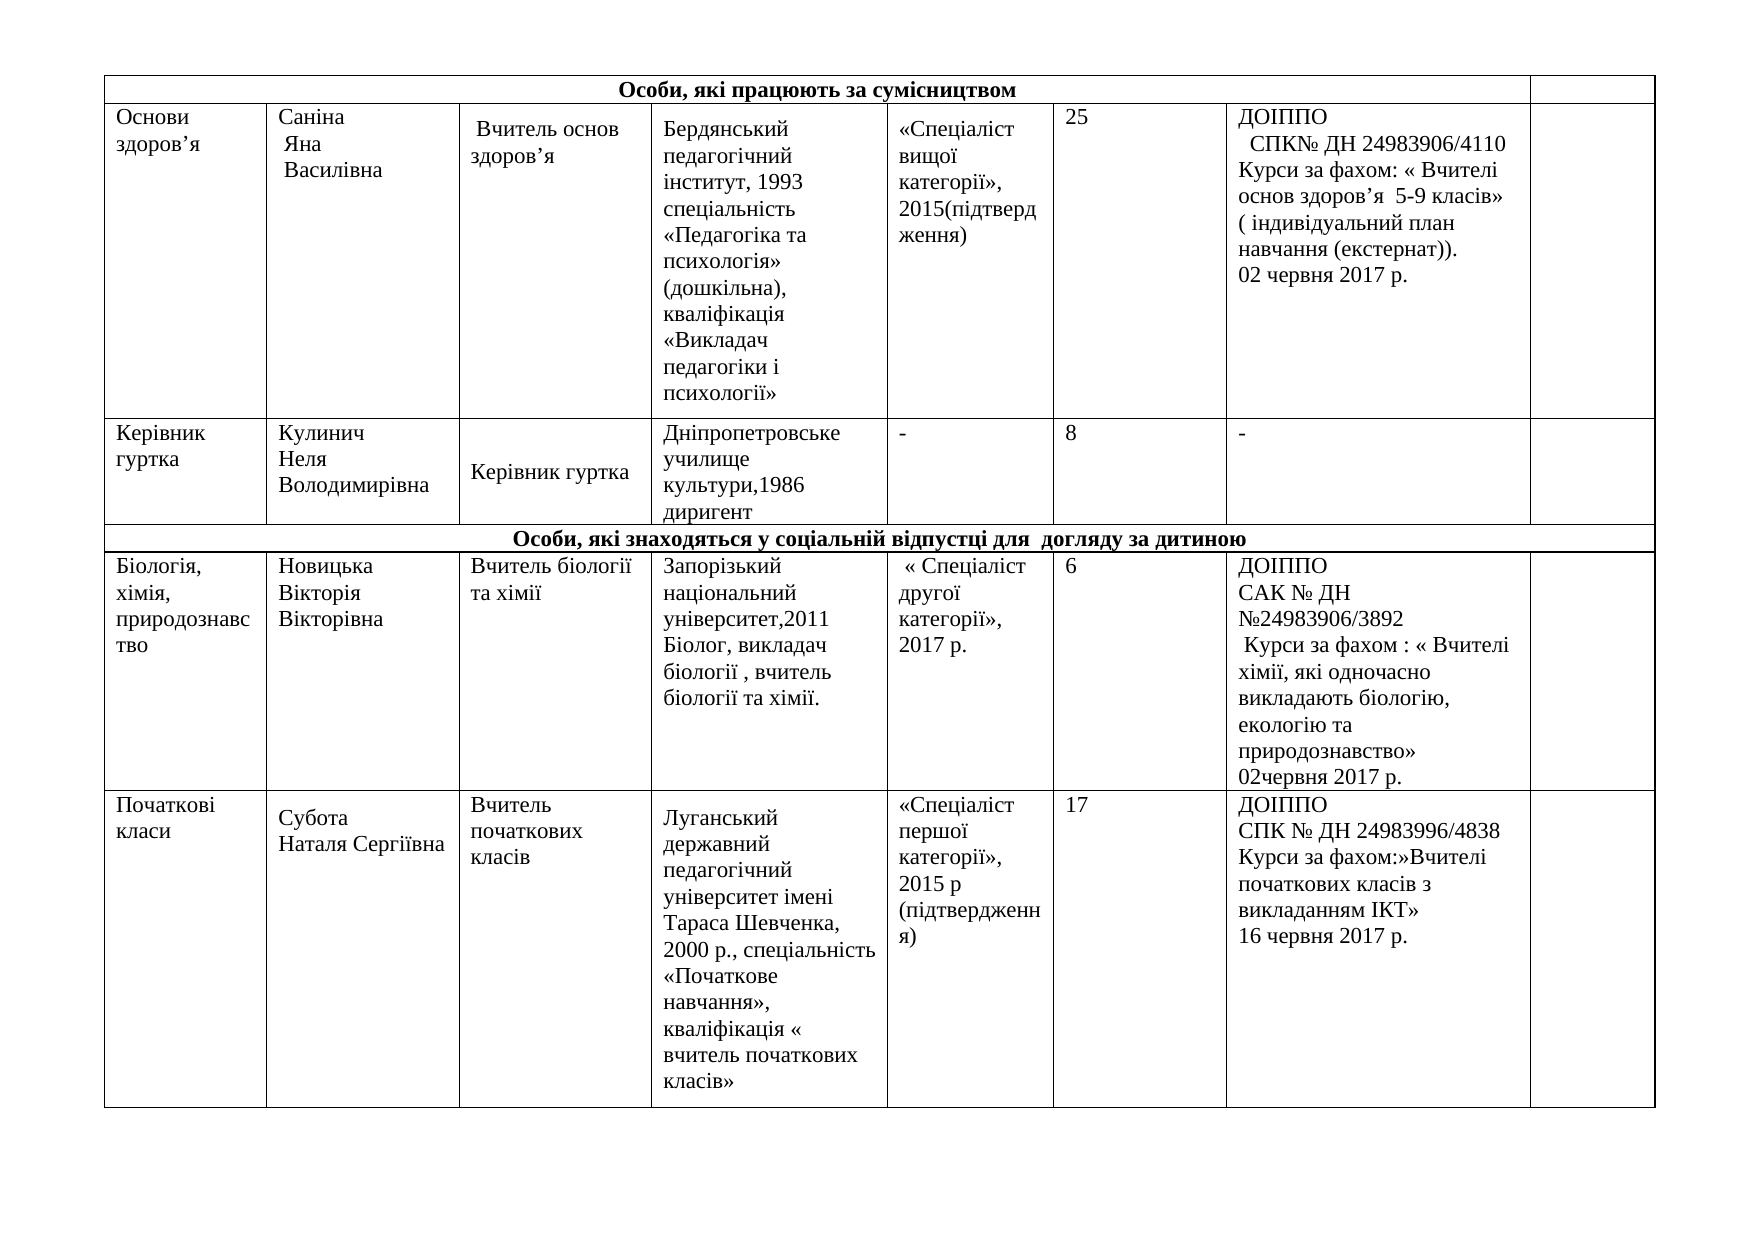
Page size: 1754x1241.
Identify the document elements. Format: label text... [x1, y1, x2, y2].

table_cell Саніна Яна Василівна [267, 104, 459, 418]
table_cell 17 [1054, 791, 1226, 1107]
table_cell Кулинич Неля Володимирівна [267, 419, 459, 524]
table_cell Особи, які знаходяться у соціальній відпустці для догляду за дитиною [105, 525, 1654, 551]
table_cell 25 [1054, 104, 1226, 418]
table_cell 8 [1054, 419, 1226, 524]
table_cell Початкові класи [105, 791, 266, 1107]
table_cell Вчитель біології та хімії [460, 553, 651, 790]
table_cell « Спеціаліст другої категорії», 2017 р. [888, 553, 1053, 790]
table_cell Основи здоров’я [105, 104, 266, 418]
table_cell Вчитель початкових класів [460, 791, 651, 1107]
table_cell Керівник гуртка [105, 419, 266, 524]
table_cell [1531, 419, 1654, 524]
table_cell 6 [1054, 553, 1226, 790]
table_cell Особи, які працюють за сумісництвом [105, 76, 1530, 102]
table_cell [1531, 76, 1654, 102]
table_cell Новицька Вікторія Вікторівна [267, 553, 459, 790]
table_cell «Спеціаліст вищої категорії», 2015(підтвердження) [888, 104, 1053, 418]
table_cell Субота Наталя Сергіївна [267, 791, 459, 1107]
table_cell Луганський державний педагогічний університет імені Тараса Шевченка, 2000 р., спеціальність «Початкове навчання», кваліфікація « вчитель початкових класів» [652, 791, 887, 1107]
table_cell Дніпропетровське училище культури,1986 диригент [652, 419, 887, 524]
table_cell ДОІППО СПК№ ДН 24983906/4110 Курси за фахом: « Вчителі основ здоров’я 5-9 класів» ( індивідуальний план навчання (екстернат)). 02 червня 2017 р. [1227, 104, 1530, 418]
table_cell Вчитель основ здоров’я [460, 104, 651, 418]
table_cell Бердянський педагогічний інститут, 1993 спеціальність «Педагогіка та психологія» (дошкільна), кваліфікація «Викладач педагогіки і психології» [652, 104, 887, 418]
table_cell «Спеціаліст першої категорії», 2015 р (підтвердження) [888, 791, 1053, 1107]
table_cell [1531, 104, 1654, 418]
table_cell Керівник гуртка [460, 419, 651, 524]
table_cell ДОІППО САК № ДН №24983906/3892 Курси за фахом : « Вчителі хімії, які одночасно викладають біологію, екологію та природознавство» 02червня 2017 р. [1227, 553, 1530, 790]
table_cell ДОІППО СПК № ДН 24983996/4838 Курси за фахом:»Вчителі початкових класів з викладанням ІКТ» 16 червня 2017 р. [1227, 791, 1530, 1107]
table_cell [1531, 791, 1654, 1107]
table_cell Біологія, хімія, природознавство [105, 553, 266, 790]
table_cell - [888, 419, 1053, 524]
table_cell - [1227, 419, 1530, 524]
table_cell [1531, 553, 1654, 790]
table_cell Запорізький національний університет,2011 Біолог, викладач біології , вчитель біології та хімії. [652, 553, 887, 790]
